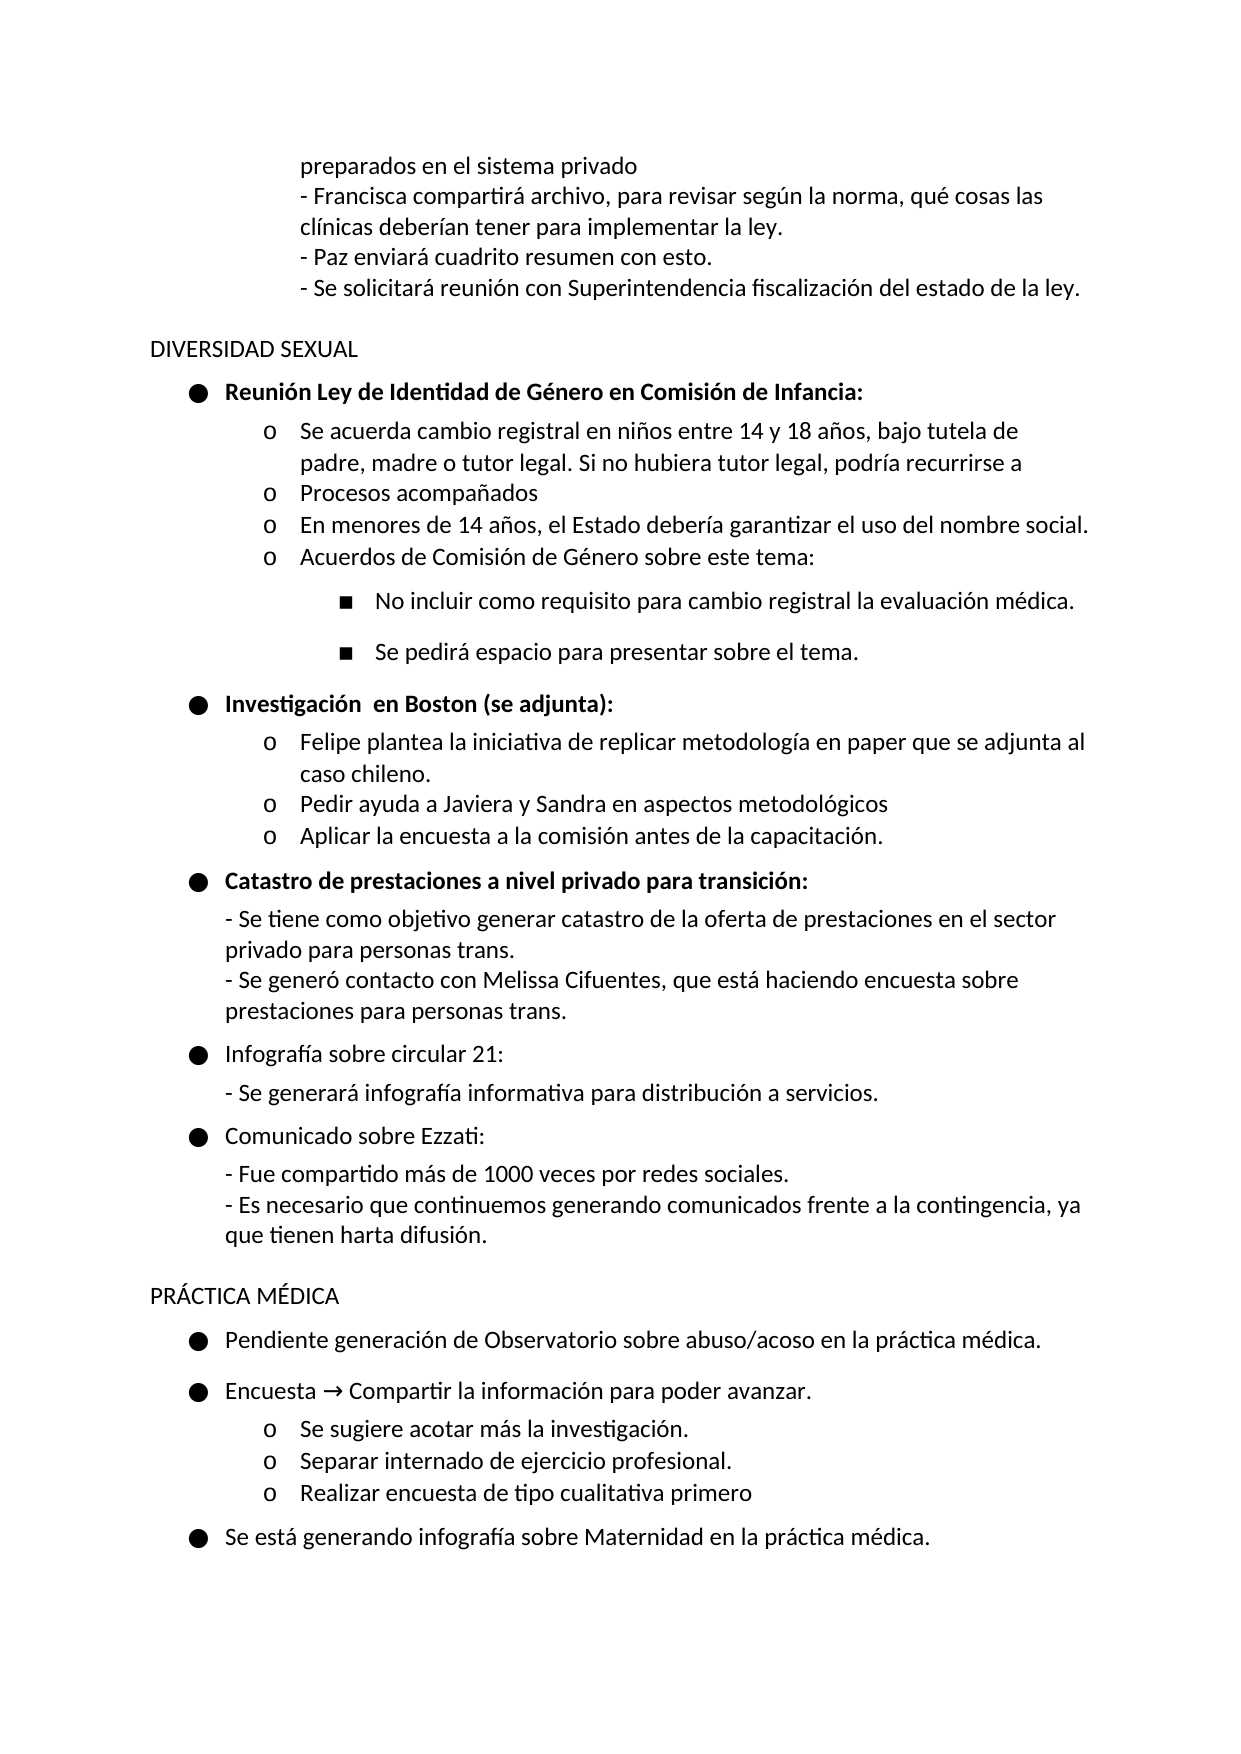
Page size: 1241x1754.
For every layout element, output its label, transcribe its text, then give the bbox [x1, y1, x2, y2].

list Aplicar la encuesta a la comisión antes de la capacitación. [262, 820, 1090, 852]
list Separar internado de ejercicio profesional. [262, 1445, 1090, 1477]
list En menores de 14 años, el Estado debería garantizar el uso del nombre social. [262, 509, 1090, 541]
list Realizar encuesta de tipo cualitativa primero [262, 1477, 1090, 1509]
list Catastro de prestaciones a nivel privado para transición: - Se tiene como objetivo generar catastro de la oferta de prestaciones en el sector privado para personas trans. - Se generó contacto con Melissa Cifuentes, que está haciendo encuesta sobre prestaciones para personas trans. [187, 852, 1090, 1025]
list Se pedirá espacio para presentar sobre el tema. [337, 624, 1090, 675]
list Se está generando infografía sobre Maternidad en la práctica médica. [187, 1509, 1090, 1560]
list Encuesta → Compartir la información para poder avanzar. [187, 1362, 1090, 1413]
list Comunicado sobre Ezzati: - Fue compartido más de 1000 veces por redes sociales. - Es necesario que continuemos generando comunicados frente a la contingencia, ya que tienen harta difusión. [187, 1107, 1090, 1250]
list No incluir como requisito para cambio registral la evaluación médica. [337, 572, 1090, 624]
list Procesos acompañados [262, 477, 1090, 509]
list Infografía sobre circular 21: - Se generará infografía informativa para distribución a servicios. [187, 1025, 1090, 1107]
list Se sugiere acotar más la investigación. [262, 1413, 1090, 1445]
list Acuerdos de Comisión de Género sobre este tema: [262, 541, 1090, 572]
list Pedir ayuda a Javiera y Sandra en aspectos metodológicos [262, 788, 1090, 820]
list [262, 150, 1090, 303]
list Investigación en Boston (se adjunta): [187, 675, 1090, 726]
text PRÁCTICA MÉDICA [150, 1281, 1090, 1311]
list Se acuerda cambio registral en niños entre 14 y 18 años, bajo tutela de padre, madre o tutor legal. Si no hubiera tutor legal, podría recurrirse a [262, 415, 1090, 477]
text DIVERSIDAD SEXUAL [150, 333, 1090, 364]
list Reunión Ley de Identidad de Género en Comisión de Infancia: [187, 364, 1090, 415]
list Felipe plantea la iniciativa de replicar metodología en paper que se adjunta al caso chileno. [262, 726, 1090, 788]
list Pendiente generación de Observatorio sobre abuso/acoso en la práctica médica. [187, 1311, 1090, 1362]
